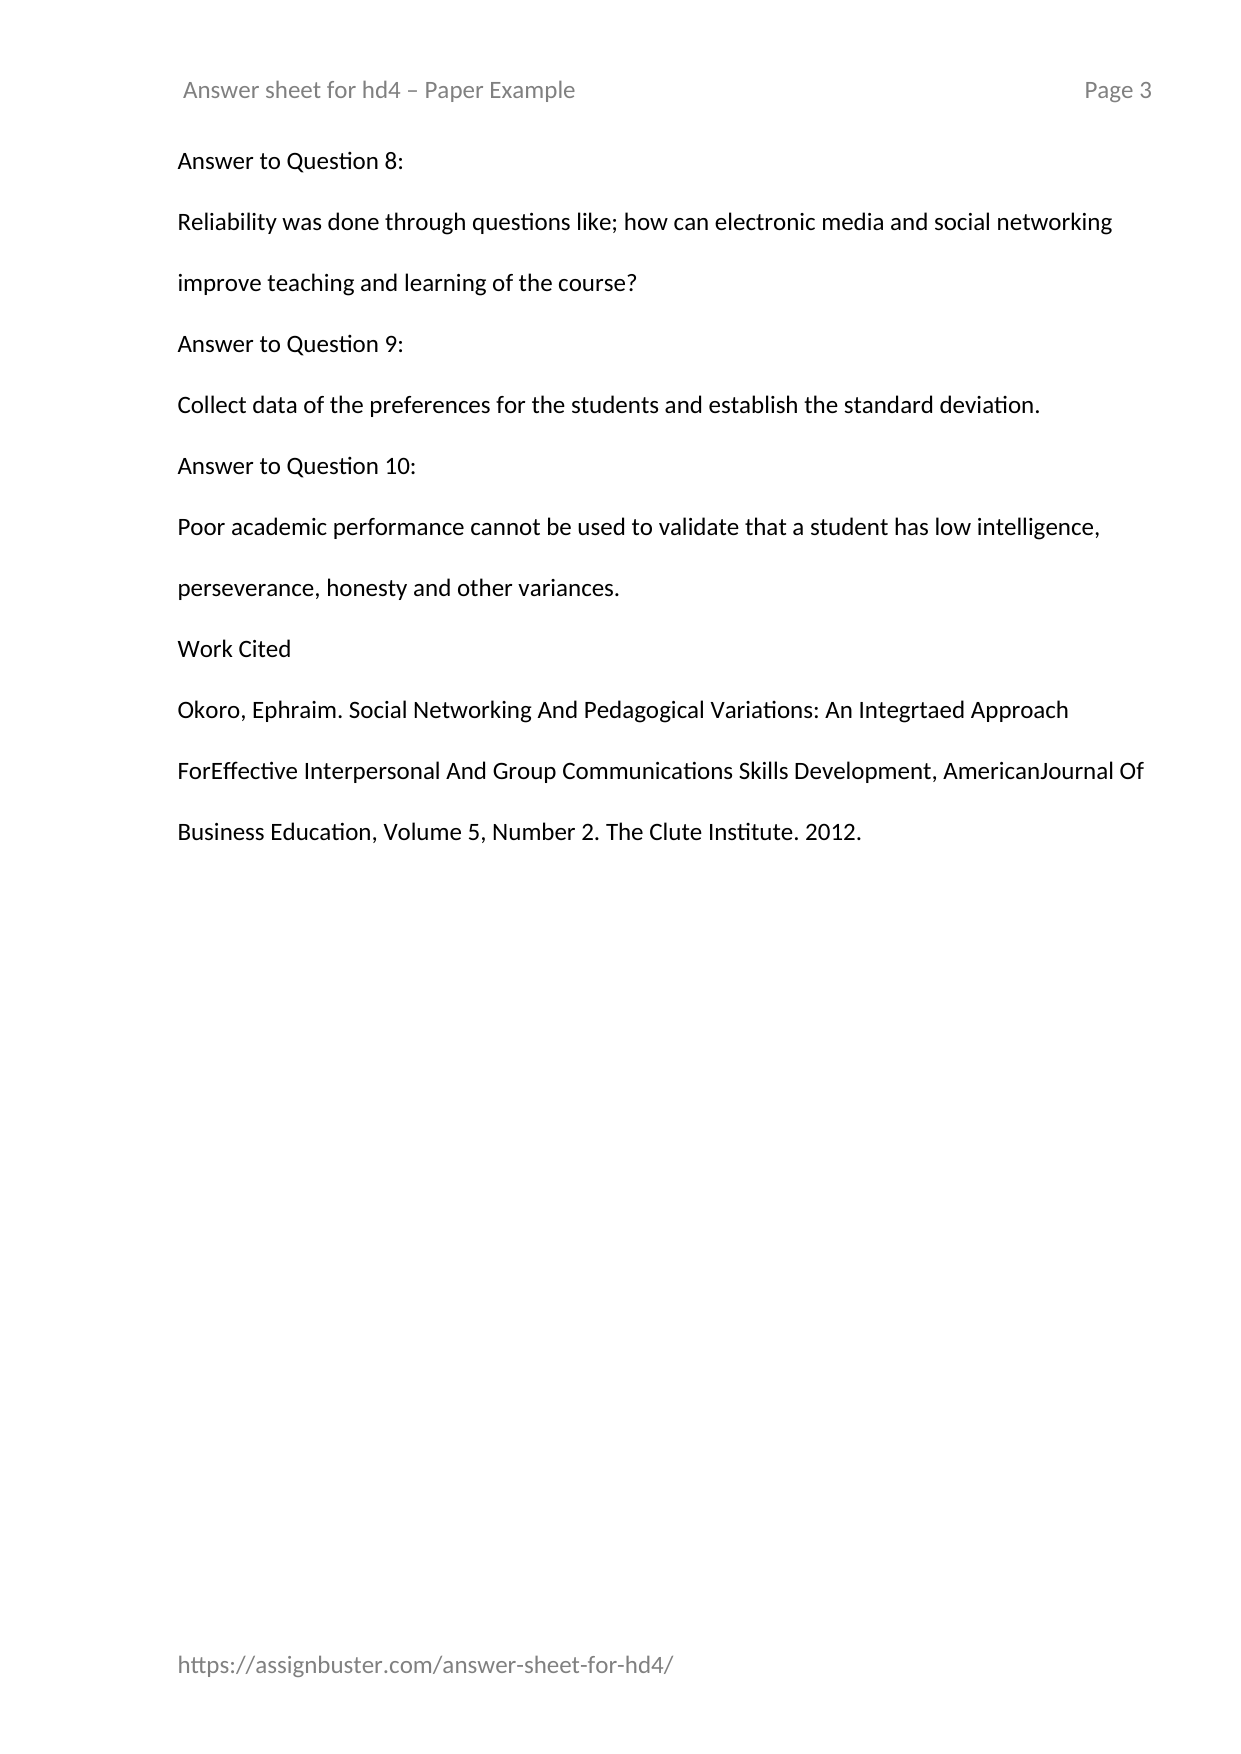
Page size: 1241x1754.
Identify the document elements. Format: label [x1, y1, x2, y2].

text [177, 145, 1152, 847]
